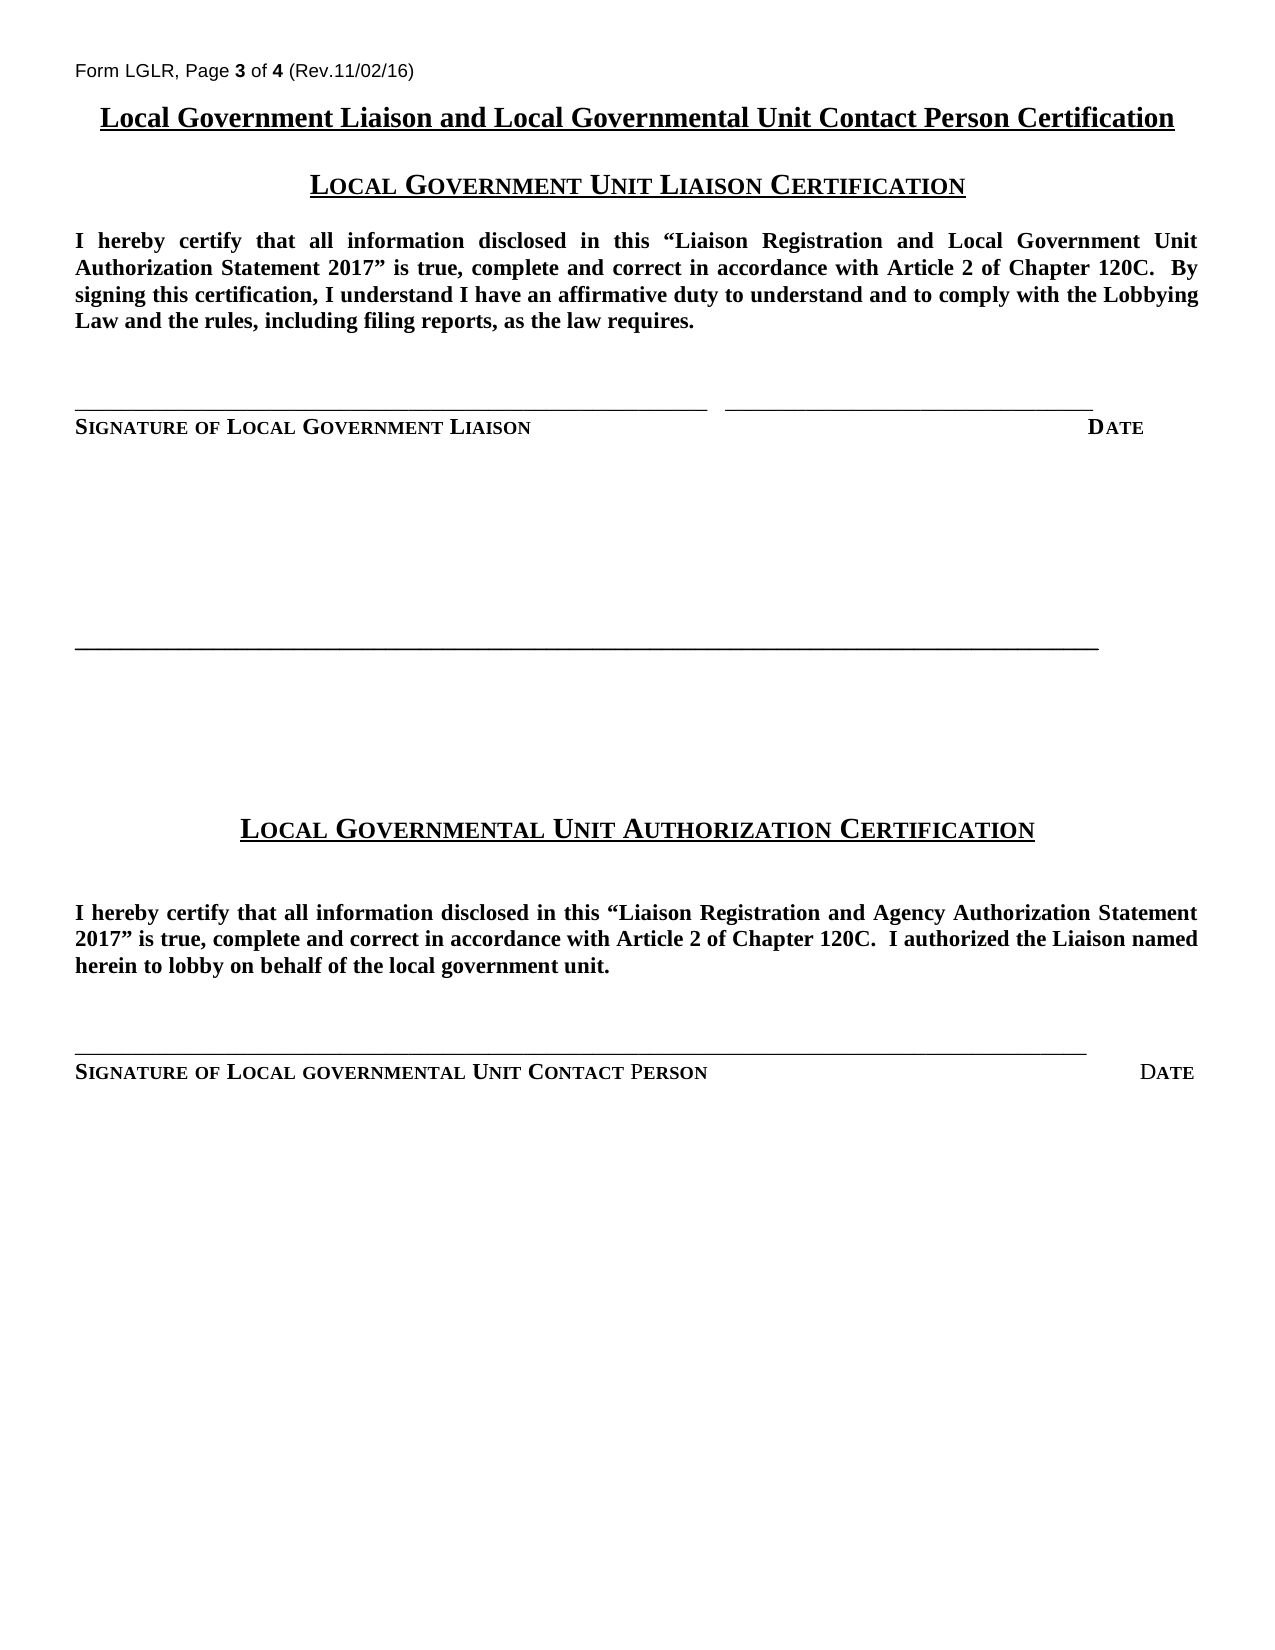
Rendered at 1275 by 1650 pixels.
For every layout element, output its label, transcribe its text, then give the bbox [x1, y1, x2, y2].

text _______________________________________________________ ________________________________ [75, 387, 1200, 413]
text ________________________________________________________________________________________ [75, 1031, 1200, 1058]
text Local Government Liaison and Local Governmental Unit Contact Person Certification [75, 100, 1200, 134]
text Local Government Unit Liaison Certification [75, 167, 1200, 201]
text Local Governmental Unit Authorization Certification [75, 812, 1200, 845]
text I hereby certify that all information disclosed in this “Liaison Registration and Agency Authorization Statement is true, complete and correct in accordance with Article 2 of Chapter . I authorized the Liaison named herein to lobby on behalf of the local government unit. [75, 898, 1200, 978]
text _________________________________________________________________________________________ [75, 626, 1200, 652]
text I hereby certify that all information disclosed in this “Liaison Registration and Local Government Unit Authorization Statement is true, complete and correct in accordance with Article 2 of Chapter . By signing this certification, I understand I have an affirmative duty to understand and to comply with the Lobbying Law and the rules, including filing reports, as the law requires. [75, 227, 1200, 333]
text Signature of Local Government Liaison Date [75, 413, 1200, 440]
text Signature of Local governmental Unit Contact Person Date [75, 1058, 1200, 1084]
